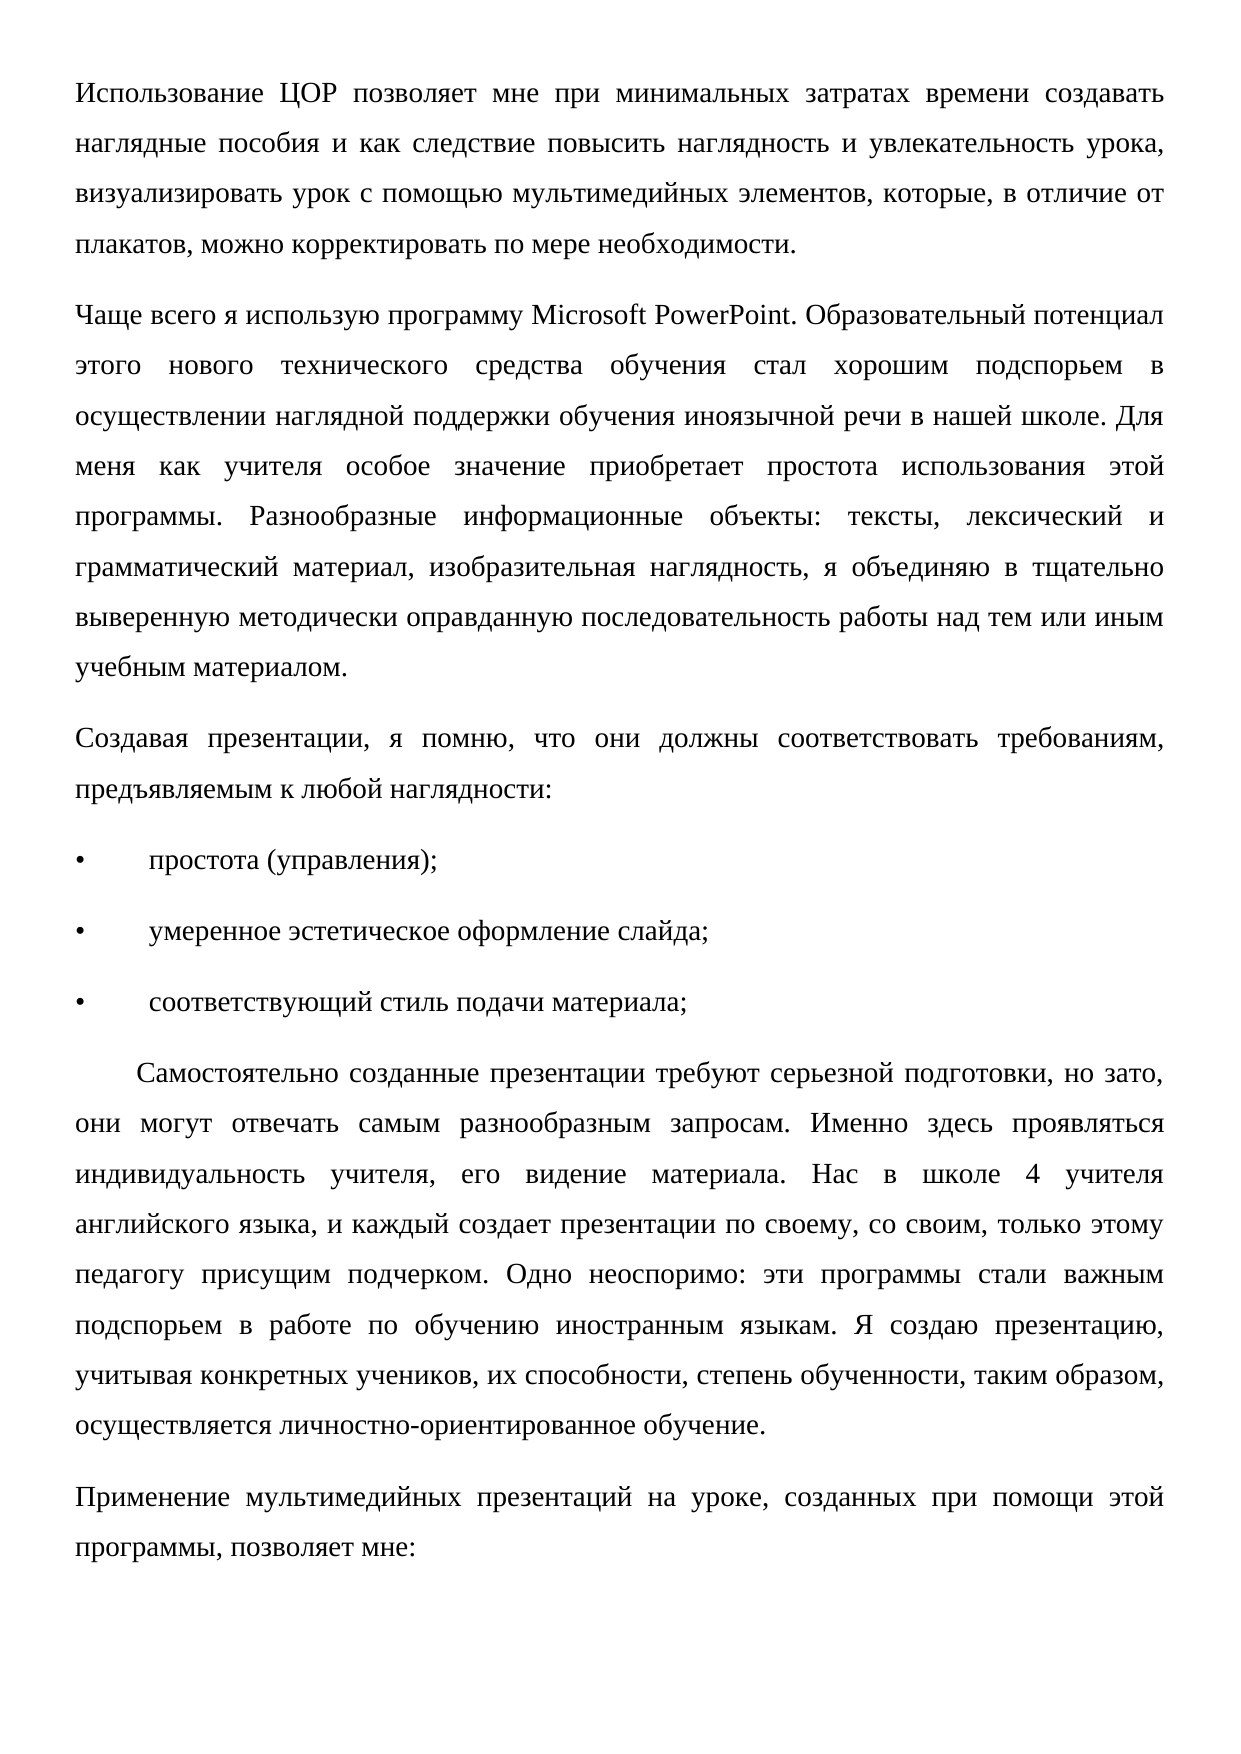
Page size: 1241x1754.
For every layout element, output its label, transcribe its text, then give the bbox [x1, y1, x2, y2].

text Самостоятельно созданные презентации требуют серьезной подготовки, но зато, они могут отвечать самым разнообразным запросам. Именно здесь проявляться индивидуальность учителя, его видение материала. Нас в школе 4 учителя английского языка, и каждый создает презентации по своему, со своим, только этому педагогу присущим подчерком. Одно неоспоримо: эти программы стали важным подспорьем в работе по обучению иностранным языкам. Я создаю презентацию, учитывая конкретных учеников, их способности, степень обученности, таким образом, осуществляется личностно-ориентированное обучение. [75, 1055, 1165, 1441]
text Создавая презентации, я помню, что они должны соответствовать требованиям, предъявляемым к любой наглядности: [75, 720, 1165, 804]
text Использование ЦОР позволяет мне при минимальных затратах времени создавать наглядные пособия и как следствие повысить наглядность и увлекательность урока, визуализировать урок с помощью мультимедийных элементов, которые, в отличие от плакатов, можно корректировать по мере необходимости. [75, 75, 1165, 259]
text • соответствующий стиль подачи материала; [75, 984, 1165, 1018]
text • простота (управления); [75, 842, 1165, 875]
text Чаще всего я использую программу Microsoft PowerPoint. Образовательный потенциал этого нового технического средства обучения стал хорошим подспорьем в осуществлении наглядной поддержки обучения иноязычной речи в нашей школе. Для меня как учителя особое значение приобретает простота использования этой программы. Разнообразные информационные объекты: тексты, лексический и грамматический материал, изобразительная наглядность, я объединяю в тщательно выверенную методически оправданную последовательность работы над тем или иным учебным материалом. [75, 297, 1165, 683]
text • умеренное эстетическое оформление слайда; [75, 913, 1165, 947]
text Применение мультимедийных презентаций на уроке, созданных при помощи этой программы, позволяет мне: [75, 1479, 1165, 1562]
